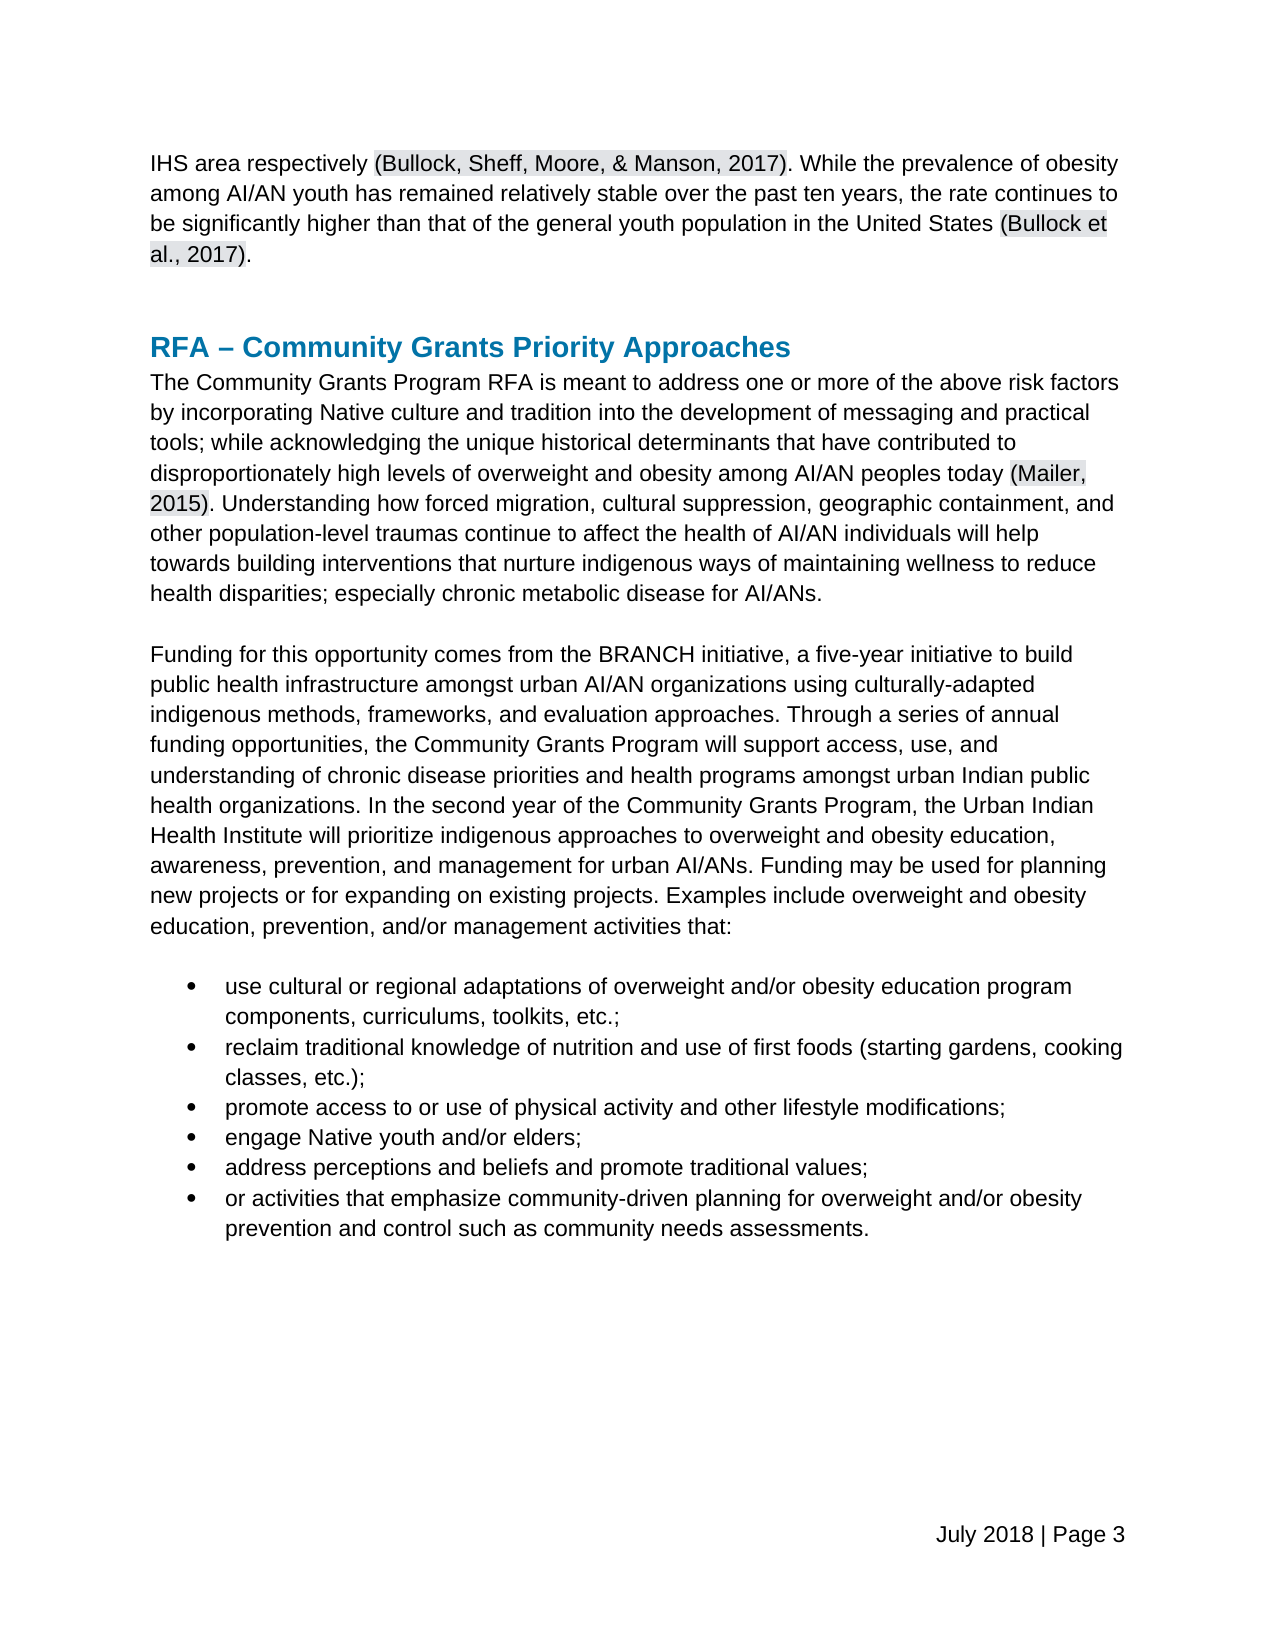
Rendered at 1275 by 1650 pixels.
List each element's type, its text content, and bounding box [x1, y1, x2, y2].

text Funding for this opportunity comes from the BRANCH initiative, a five-year initiative to build public health infrastructure amongst urban AI/AN organizations using culturally-adapted indigenous methods, frameworks, and evaluation approaches. Through a series of annual funding opportunities, the Community Grants Program will support access, use, and understanding of chronic disease priorities and health programs amongst urban Indian public health organizations. In the second year of the Community Grants Program, the Urban Indian Health Institute will prioritize indigenous approaches to overweight and obesity education, awareness, prevention, and management for urban AI/ANs. Funding may be used for planning new projects or for expanding on existing projects. Examples include overweight and obesity education, prevention, and/or management activities that: [150, 641, 1125, 939]
list reclaim traditional knowledge of nutrition and use of first foods (starting gardens, cooking classes, etc.); [187, 1033, 1125, 1090]
text RFA – Community Grants Priority Approaches [150, 330, 1125, 364]
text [150, 150, 1125, 267]
list engage Native youth and/or elders; [187, 1124, 1125, 1150]
text The Community Grants Program RFA is meant to address one or more of the above risk factors by incorporating Native culture and tradition into the development of messaging and practical tools; while acknowledging the unique historical determinants that have contributed to disproportionately high levels of overweight and obesity among AI/AN peoples today (Mailer, 2015). Understanding how forced migration, cultural suppression, geographic containment, and other population-level traumas continue to affect the health of AI/AN individuals will help towards building interventions that nurture indigenous ways of maintaining wellness to reduce health disparities; especially chronic metabolic disease for AI/ANs. [150, 369, 1125, 607]
list use cultural or regional adaptations of overweight and/or obesity education program components, curriculums, toolkits, etc.; [187, 973, 1125, 1029]
list or activities that emphasize community-driven planning for overweight and/or obesity prevention and control such as community needs assessments. [187, 1184, 1125, 1241]
list promote access to or use of physical activity and other lifestyle modifications; [187, 1094, 1125, 1120]
list address perceptions and beliefs and promote traditional values; [187, 1154, 1125, 1181]
